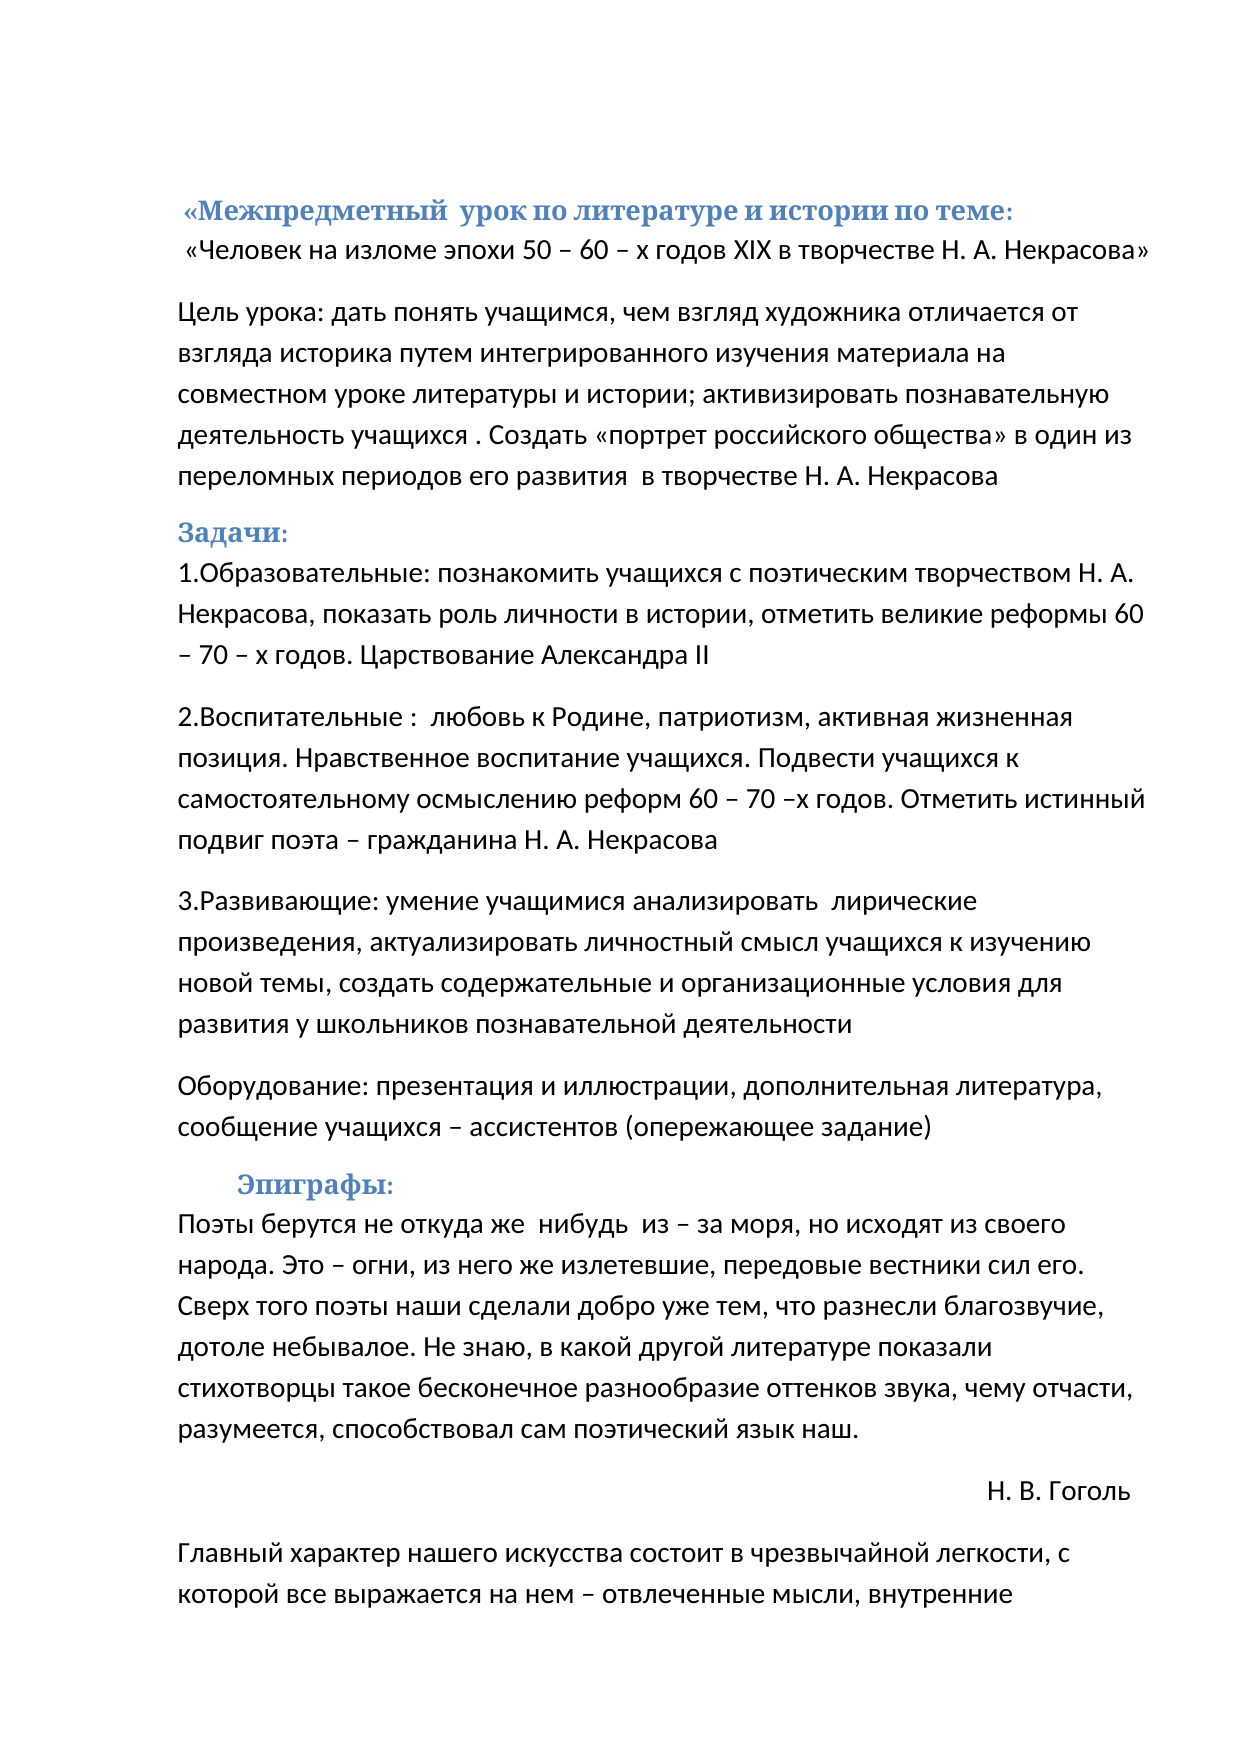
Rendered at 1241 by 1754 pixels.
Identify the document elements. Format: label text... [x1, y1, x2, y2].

text «Человек на изломе эпохи 50 – 60 – х годов XIX в творчестве Н. А. Некрасова» [177, 231, 1152, 267]
text 3.Развивающие: умение учащимися анализировать лирические произведения, актуализировать личностный смысл учащихся к изучению новой темы, создать содержательные и организационные условия для развития у школьников познавательной деятельности [177, 882, 1152, 1041]
subtitle Эпиграфы: [177, 1170, 1152, 1201]
text Н. В. Гоголь [177, 1472, 1152, 1508]
text 2.Воспитательные : любовь к Родине, патриотизм, активная жизненная позиция. Нравственное воспитание учащихся. Подвести учащихся к самостоятельному осмыслению реформ 60 – 70 –х годов. Отметить истинный подвиг поэта – гражданина Н. А. Некрасова [177, 698, 1152, 856]
text 1.Образовательные: познакомить учащихся с поэтическим творчеством Н. А. Некрасова, показать роль личности в истории, отметить великие реформы 60 – 70 – х годов. Царствование Александра II [177, 554, 1152, 672]
subtitle Задачи: [177, 518, 1152, 550]
text Поэты берутся не откуда же нибудь из – за моря, но исходят из своего народа. Это – огни, из него же излетевшие, передовые вестники сил его. Сверх того поэты наши сделали добро уже тем, что разнесли благозвучие, дотоле небывалое. Не знаю, в какой другой литературе показали стихотворцы такое бесконечное разнообразие оттенков звука, чему отчасти, разумеется, способствовал сам поэтический язык наш. [177, 1206, 1152, 1446]
text Цель урока: дать понять учащимся, чем взгляд художника отличается от взгляда историка путем интегрированного изучения материала на совместном уроке литературы и истории; активизировать познавательную деятельность учащихся . Создать «портрет российского общества» в один из переломных периодов его развития в творчестве Н. А. Некрасова [177, 293, 1152, 492]
text Оборудование: презентация и иллюстрации, дополнительная литература, сообщение учащихся – ассистентов (опережающее задание) [177, 1067, 1152, 1144]
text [177, 1534, 1152, 1610]
subtitle «Межпредметный урок по литературе и истории по теме: [177, 196, 1152, 227]
